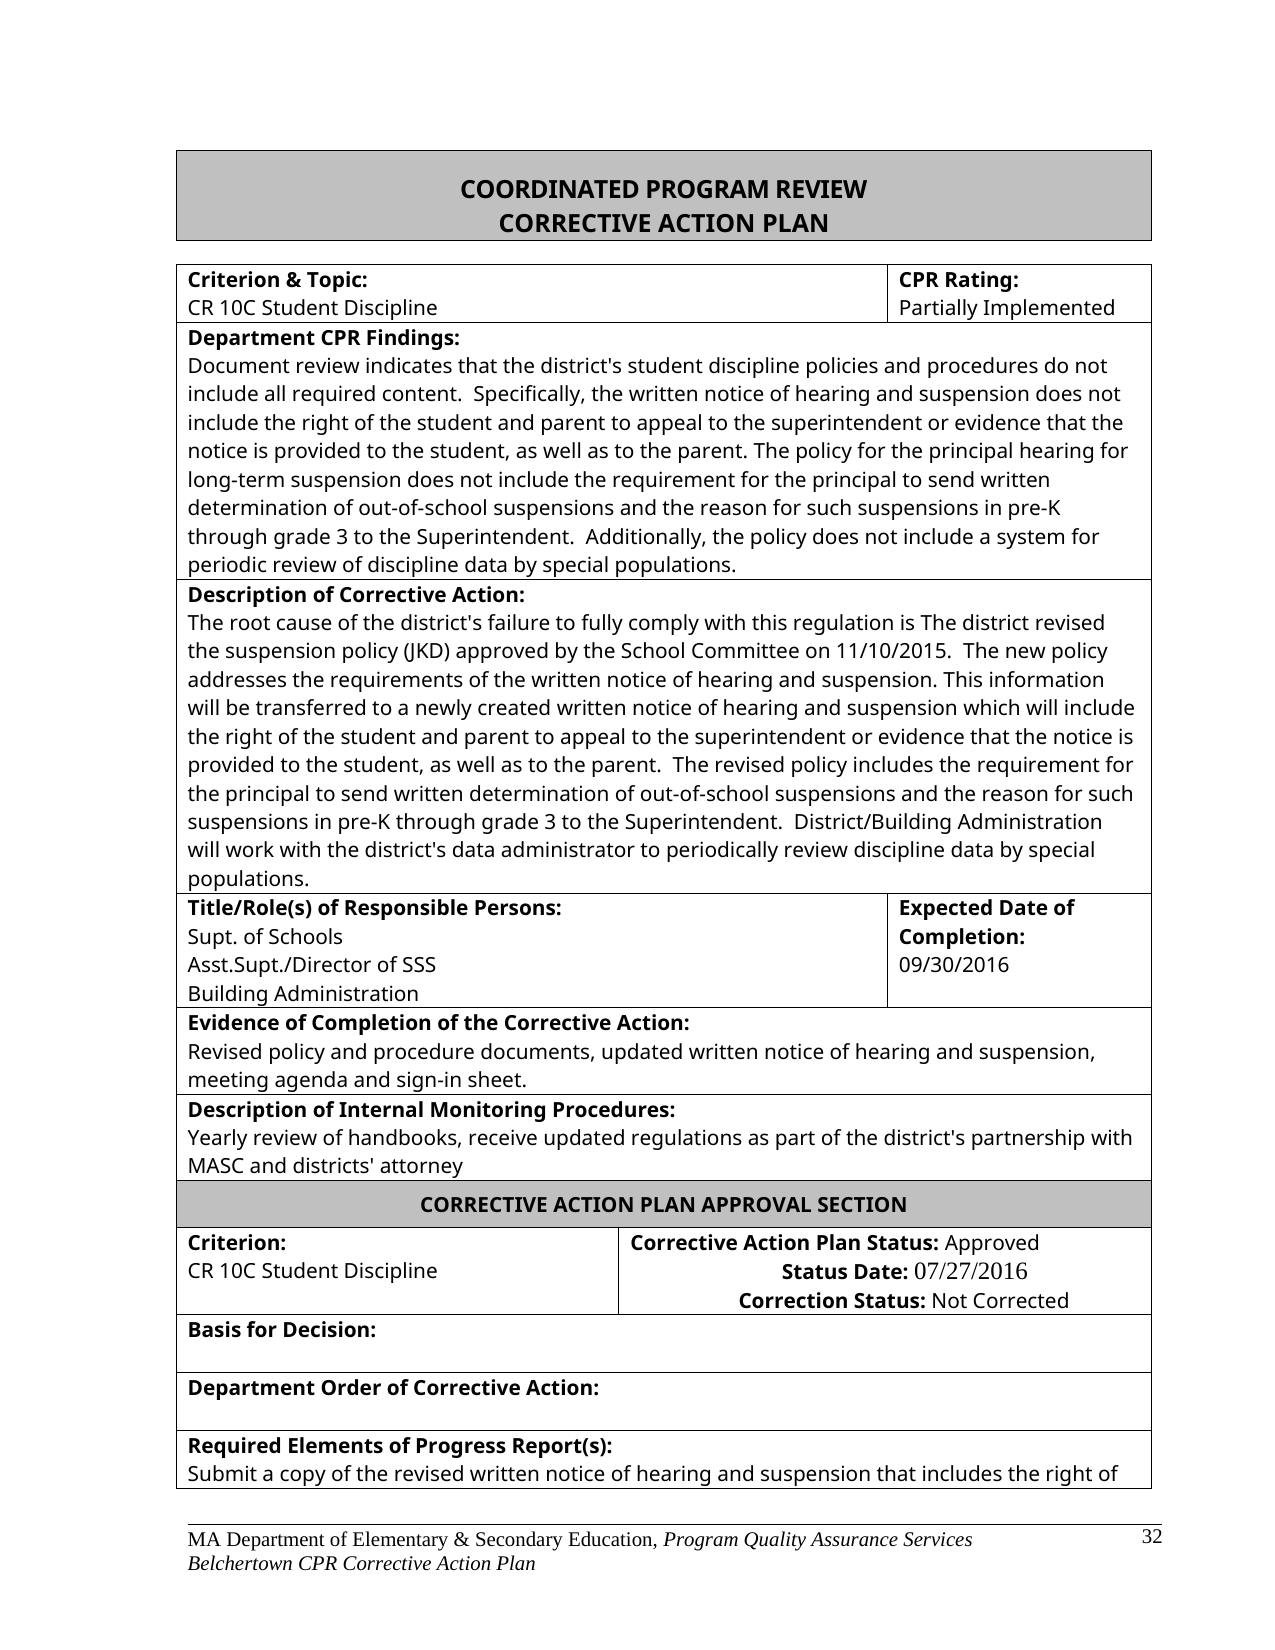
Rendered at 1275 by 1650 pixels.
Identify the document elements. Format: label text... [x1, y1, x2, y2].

table_cell Basis for Decision: [177, 1315, 1151, 1372]
table_cell Expected Date of Completion: 09/30/2016 [888, 894, 1151, 1007]
table_header Criterion & Topic: CR 10C Student Discipline [177, 265, 887, 322]
table_cell Title/Role(s) of Responsible Persons: Supt. of Schools Asst.Supt./Director of SSS Building Administration [177, 894, 887, 1007]
table_cell Description of Corrective Action: The root cause of the district's failure to fully comply with this regulation is The district revised the suspension policy (JKD) approved by the School Committee on 11/10/2015. The new policy addresses the requirements of the written notice of hearing and suspension. This information will be transferred to a newly created written notice of hearing and suspension which will include the right of the student and parent to appeal to the superintendent or evidence that the notice is provided to the student, as well as to the parent. The revised policy includes the requirement for the principal to send written determination of out-of-school suspensions and the reason for such suspensions in pre-K through grade 3 to the Superintendent. District/Building Administration will work with the district's data administrator to periodically review discipline data by special populations. [177, 580, 1151, 892]
table_cell Criterion: CR 10C Student Discipline [177, 1228, 618, 1314]
table_header CPR Rating: Partially Implemented [888, 265, 1151, 322]
table_cell Department Order of Corrective Action: [177, 1373, 1151, 1430]
table_cell Department CPR Findings: Document review indicates that the district's student discipline policies and procedures do not include all required content. Specifically, the written notice of hearing and suspension does not include the right of the student and parent to appeal to the superintendent or evidence that the notice is provided to the student, as well as to the parent. The policy for the principal hearing for long-term suspension does not include the requirement for the principal to send written determination of out-of-school suspensions and the reason for such suspensions in pre-K through grade 3 to the Superintendent. Additionally, the policy does not include a system for periodic review of discipline data by special populations. [177, 323, 1151, 579]
table_cell Evidence of Completion of the Corrective Action: Revised policy and procedure documents, updated written notice of hearing and suspension, meeting agenda and sign-in sheet. [177, 1008, 1151, 1094]
table_header COORDINATED PROGRAM REVIEW CORRECTIVE ACTION PLAN [177, 151, 1151, 240]
table_cell CORRECTIVE ACTION PLAN APPROVAL SECTION [177, 1181, 1151, 1227]
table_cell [177, 1431, 1151, 1488]
table_cell Description of Internal Monitoring Procedures: Yearly review of handbooks, receive updated regulations as part of the district's partnership with MASC and districts' attorney [177, 1095, 1151, 1180]
table_cell Corrective Action Plan Status: Approved Status Date: 07/27/2016 Correction Status: Not Corrected [619, 1228, 1151, 1314]
